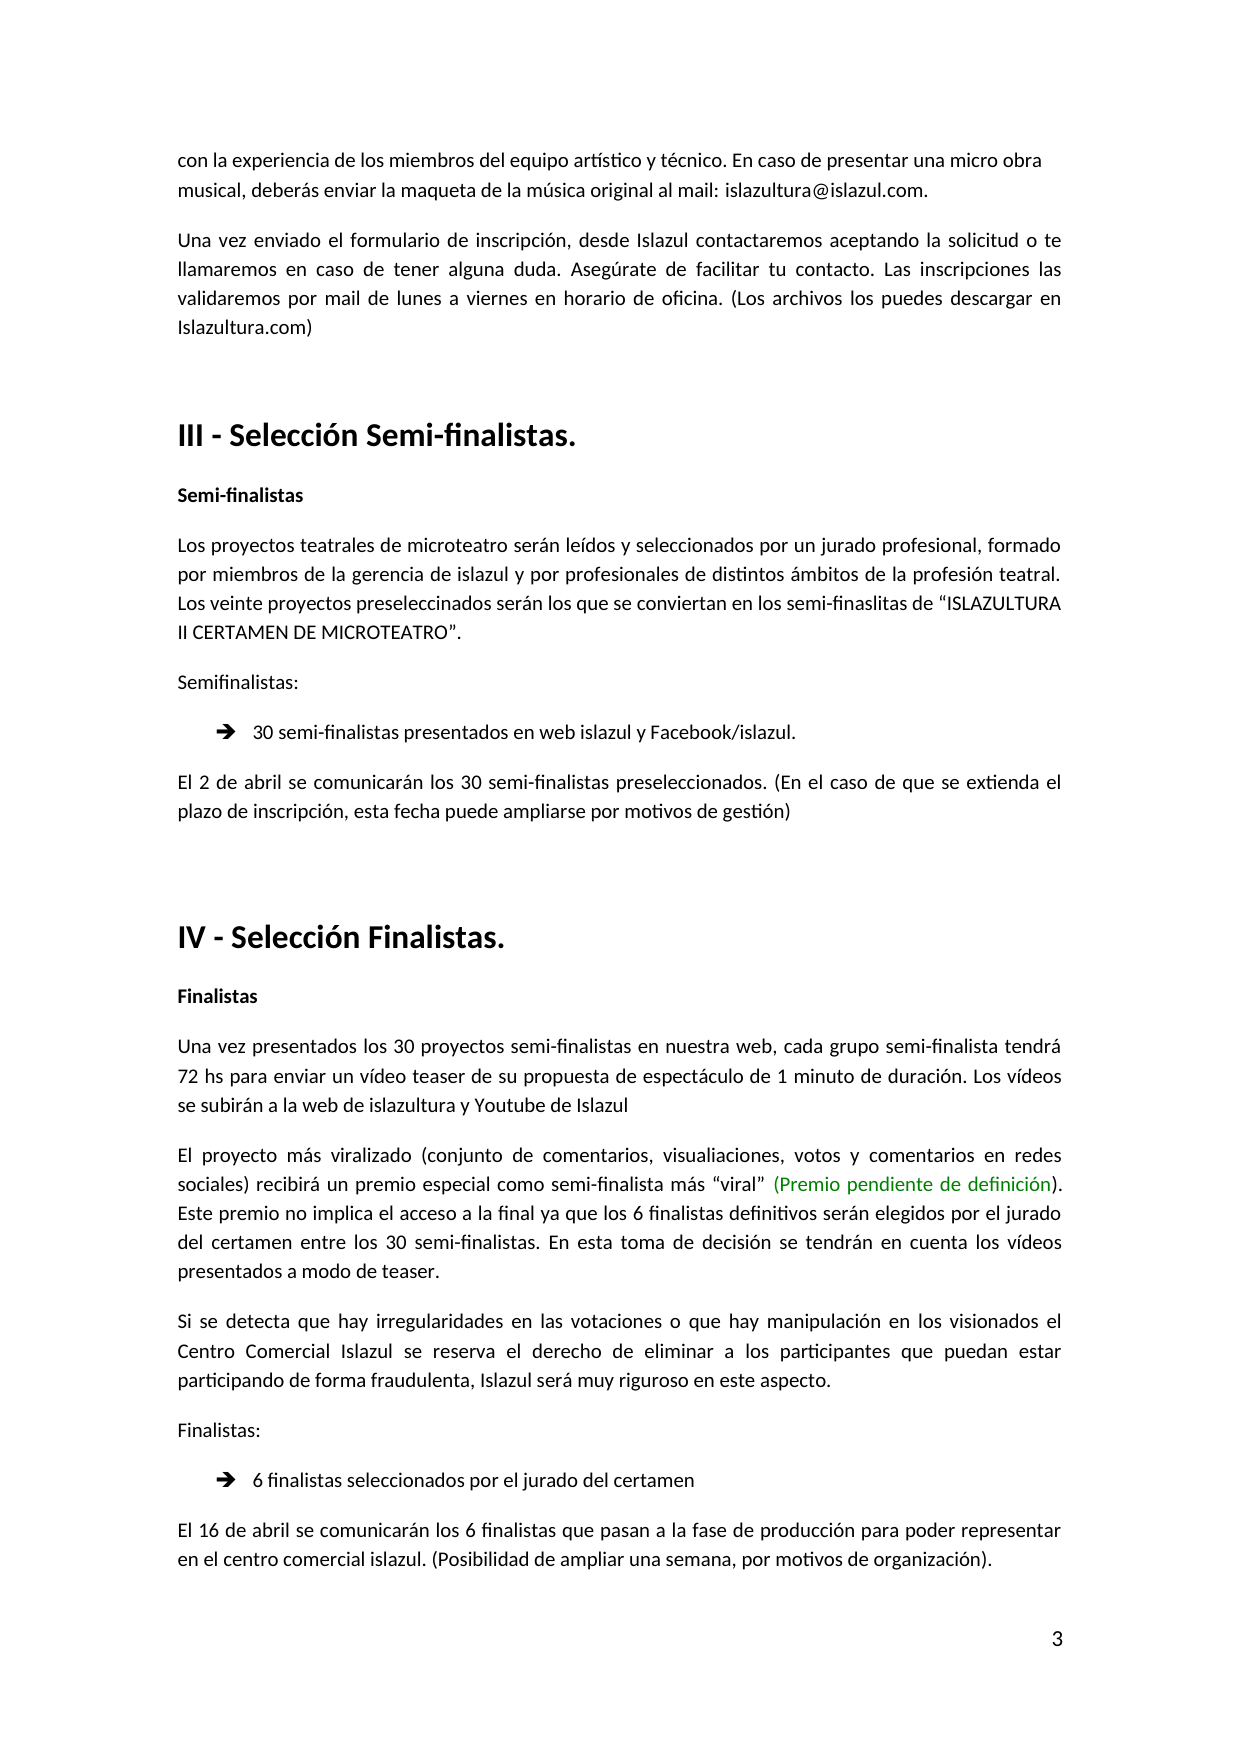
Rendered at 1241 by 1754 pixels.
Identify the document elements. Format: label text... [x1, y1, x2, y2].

text Una vez enviado el formulario de inscripción, desde Islazul contactaremos aceptando la solicitud o te llamaremos en caso de tener alguna duda. Asegúrate de facilitar tu contacto. Las inscripciones las validaremos por mail de lunes a viernes en horario de oficina. (Los archivos los puedes descargar en Islazultura.com) [177, 227, 1063, 340]
text Una vez presentados los 30 proyectos semi-finalistas en nuestra web, cada grupo semi-finalista tendrá 72 hs para enviar un vídeo teaser de su propuesta de espectáculo de 1 minuto de duración. Los vídeos se subirán a la web de islazultura y Youtube de Islazul [177, 1034, 1063, 1117]
text El 2 de abril se comunicarán los 30 semi-finalistas preseleccionados. (En el caso de que se extienda el plazo de inscripción, esta fecha puede ampliarse por motivos de gestión) [177, 769, 1063, 824]
text Semifinalistas: [177, 669, 1063, 695]
text III - Selección Semi-finalistas. [177, 414, 1063, 455]
text Semi-finalistas [177, 482, 1063, 507]
text Finalistas [177, 984, 1063, 1009]
text IV - Selección Finalistas. [177, 916, 1063, 957]
text Finalistas: [177, 1417, 1063, 1442]
text Los proyectos teatrales de microteatro serán leídos y seleccionados por un jurado profesional, formado por miembros de la gerencia de islazul y por profesionales de distintos ámbitos de la profesión teatral. Los veinte proyectos preseleccinados serán los que se conviertan en los semi-finaslitas de “ISLAZULTURA II CERTAMEN DE MICROTEATRO”. [177, 532, 1063, 645]
text Si se detecta que hay irregularidades en las votaciones o que hay manipulación en los visionados el Centro Comercial Islazul se reserva el derecho de eliminar a los participantes que puedan estar participando de forma fraudulenta, Islazul será muy riguroso en este aspecto. [177, 1309, 1063, 1392]
text El proyecto más viralizado (conjunto de comentarios, visualiaciones, votos y comentarios en redes sociales) recibirá un premio especial como semi-finalista más “viral” (Premio pendiente de definición). Este premio no implica el acceso a la final ya que los 6 finalistas definitivos serán elegidos por el jurado del certamen entre los 30 semi-finalistas. En esta toma de decisión se tendrán en cuenta los vídeos presentados a modo de teaser. [177, 1142, 1063, 1284]
text El 16 de abril se comunicarán los 6 finalistas que pasan a la fase de producción para poder representar en el centro comercial islazul. (Posibilidad de ampliar una semana, por motivos de organización). [177, 1517, 1063, 1572]
list 30 semi-finalistas presentados en web islazul y Facebook/islazul. [215, 719, 1063, 745]
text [177, 148, 1063, 202]
list 6 finalistas seleccionados por el jurado del certamen [215, 1467, 1063, 1492]
